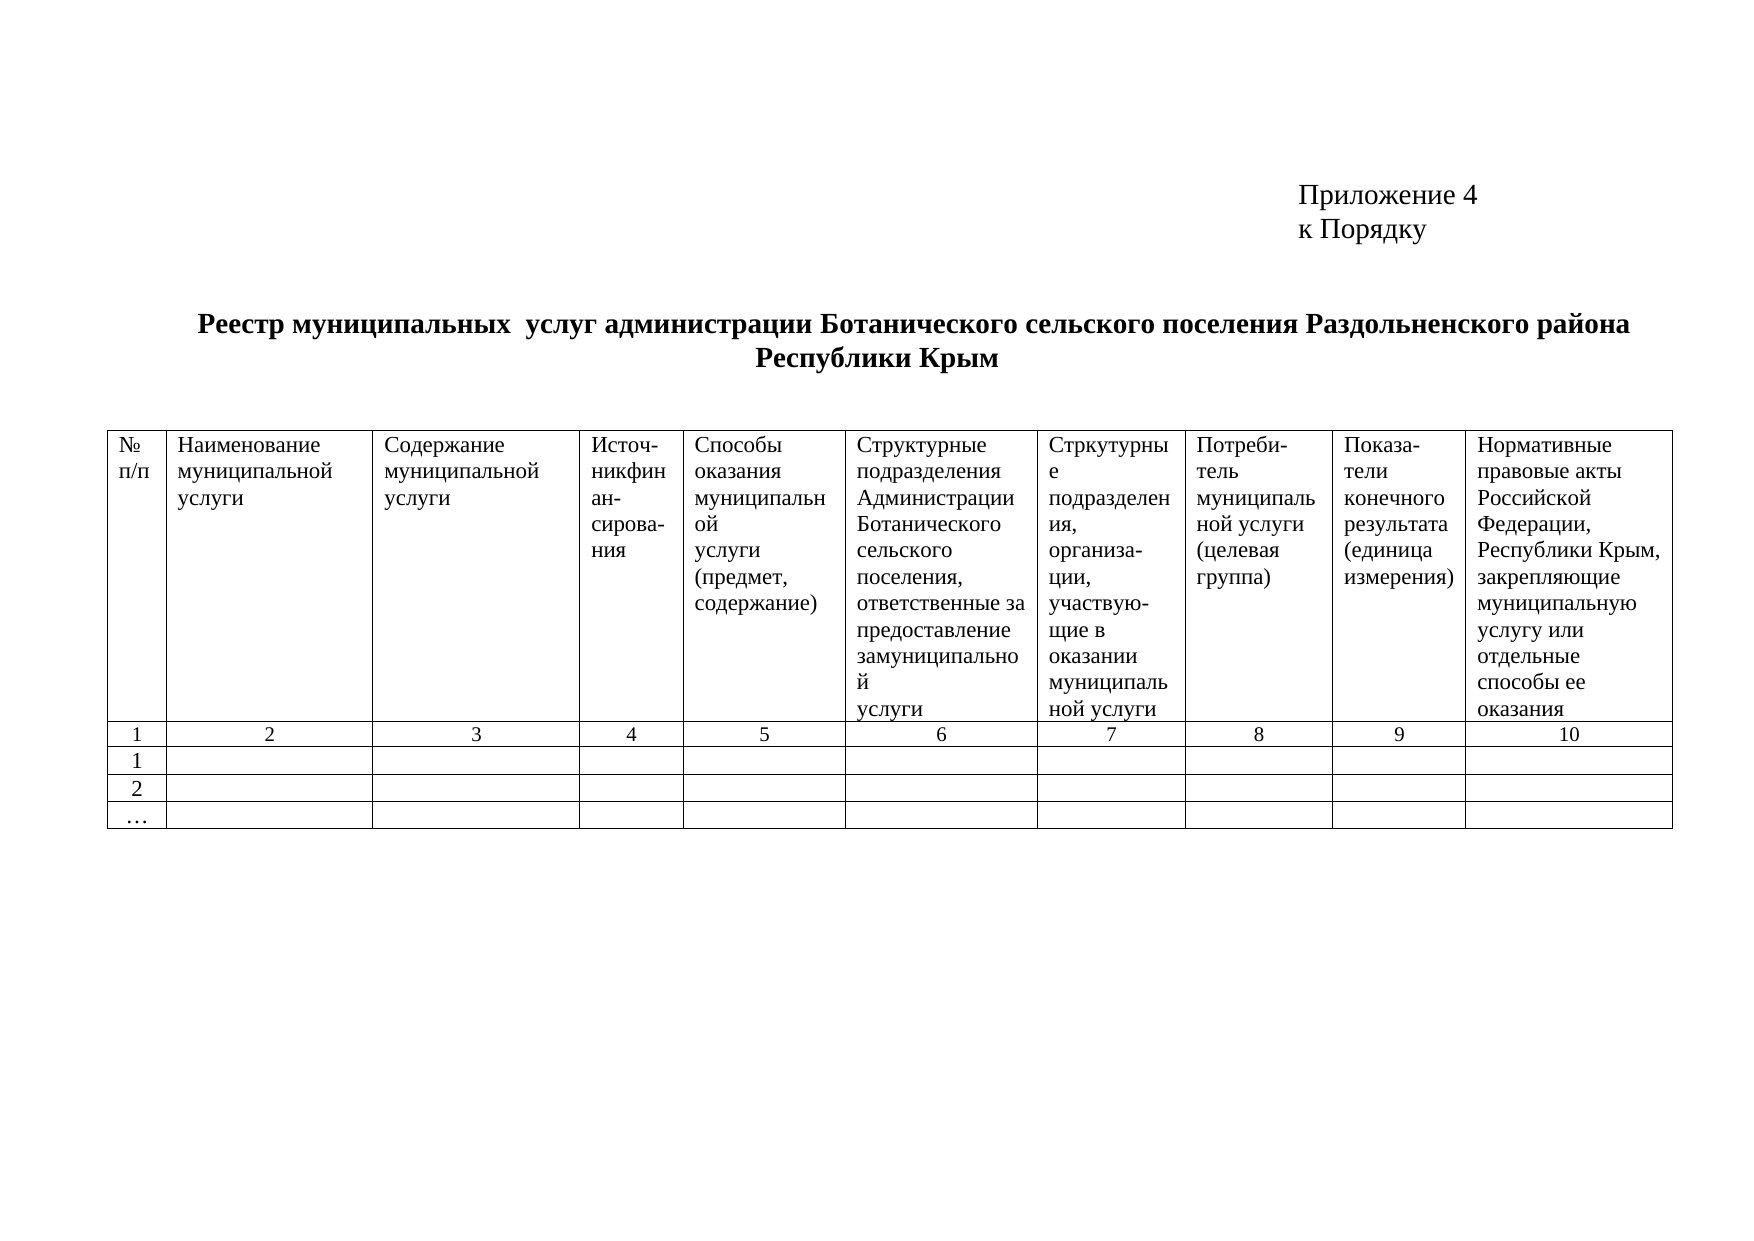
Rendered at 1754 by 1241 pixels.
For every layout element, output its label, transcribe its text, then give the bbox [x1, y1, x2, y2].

table_cell 10 [1466, 722, 1672, 746]
table_cell [1186, 747, 1332, 773]
table_header Нормативные правовые акты Российской Федерации, Республики Крым, закрепляющие муниципальную услугу или отдельные способы ее оказания [1466, 431, 1672, 721]
table_cell [1186, 775, 1332, 801]
table_cell [684, 775, 845, 801]
table_cell [373, 802, 579, 828]
table_cell 9 [1333, 722, 1465, 746]
table_cell [580, 802, 683, 828]
table_header Содержание муниципальной услуги [373, 431, 579, 721]
text Реестр муниципальных услуг администрации Ботанического сельского поселения Раздольненского района Республики Крым [118, 307, 1636, 374]
table_cell … [108, 802, 166, 828]
table_cell [1466, 747, 1672, 773]
table_cell [167, 747, 372, 773]
table_cell 1 [108, 747, 166, 773]
table_cell [1186, 802, 1332, 828]
table_header Способы оказания муниципальной услуги (предмет, содержание) [684, 431, 845, 721]
table_header Структурные подразделения Администрации Ботанического сельского поселения, ответственные за предоставление замуниципальной услуги [846, 431, 1037, 721]
table_cell 1 [108, 722, 166, 746]
table_cell [846, 775, 1037, 801]
table_cell [373, 747, 579, 773]
table_cell [1466, 802, 1672, 828]
table_cell 7 [1038, 722, 1185, 746]
table_header Потреби-тель муниципальной услуги (целевая группа) [1186, 431, 1332, 721]
table_cell [1038, 747, 1185, 773]
table_cell [167, 802, 372, 828]
table_header Наименование муниципальной услуги [167, 431, 372, 721]
table_cell [684, 747, 845, 773]
table_cell [373, 775, 579, 801]
table_cell [1333, 775, 1465, 801]
table_cell 2 [167, 722, 372, 746]
table_cell [684, 802, 845, 828]
table_header Стркутурные подразделения, организа-ции, участвую-щие в оказании муниципальной услуги [1038, 431, 1185, 721]
table_cell [580, 775, 683, 801]
table_cell [167, 775, 372, 801]
table_cell [1466, 775, 1672, 801]
table_cell 5 [684, 722, 845, 746]
table_cell 4 [580, 722, 683, 746]
text Приложение 4 к Порядку [1167, 177, 1636, 244]
table_cell 2 [108, 775, 166, 801]
table_cell 8 [1186, 722, 1332, 746]
table_header Показа-тели конечного результата (единица измерения) [1333, 431, 1465, 721]
table_cell [1333, 802, 1465, 828]
table_cell [580, 747, 683, 773]
table_cell [1038, 802, 1185, 828]
table_header № п/п [108, 431, 166, 721]
table_header Источ-никфинан-сирова-ния [580, 431, 683, 721]
table_cell 6 [846, 722, 1037, 746]
table_cell [846, 747, 1037, 773]
table_cell [1038, 775, 1185, 801]
table_cell 3 [373, 722, 579, 746]
table_cell [1333, 747, 1465, 773]
table_cell [846, 802, 1037, 828]
